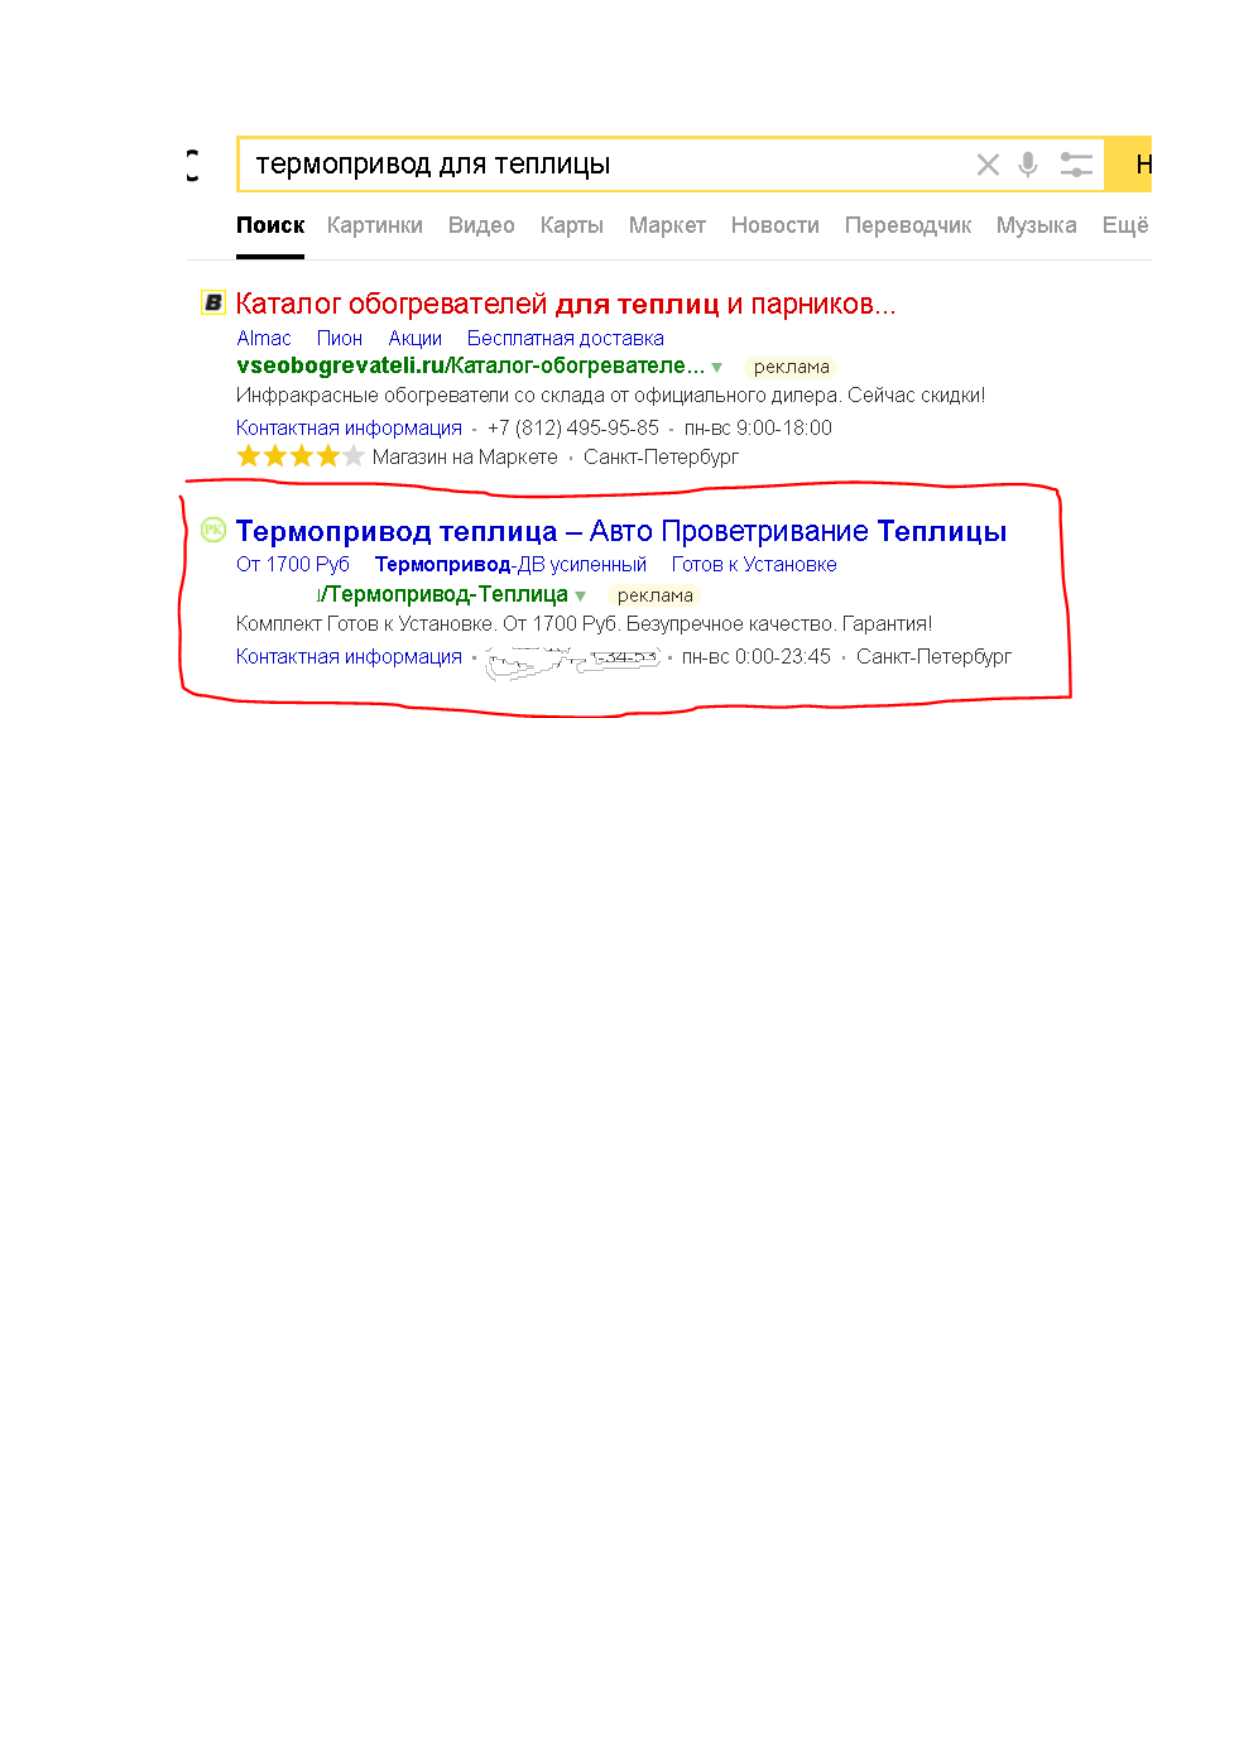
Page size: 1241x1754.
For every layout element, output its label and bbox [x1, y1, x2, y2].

picture [177, 118, 1152, 718]
